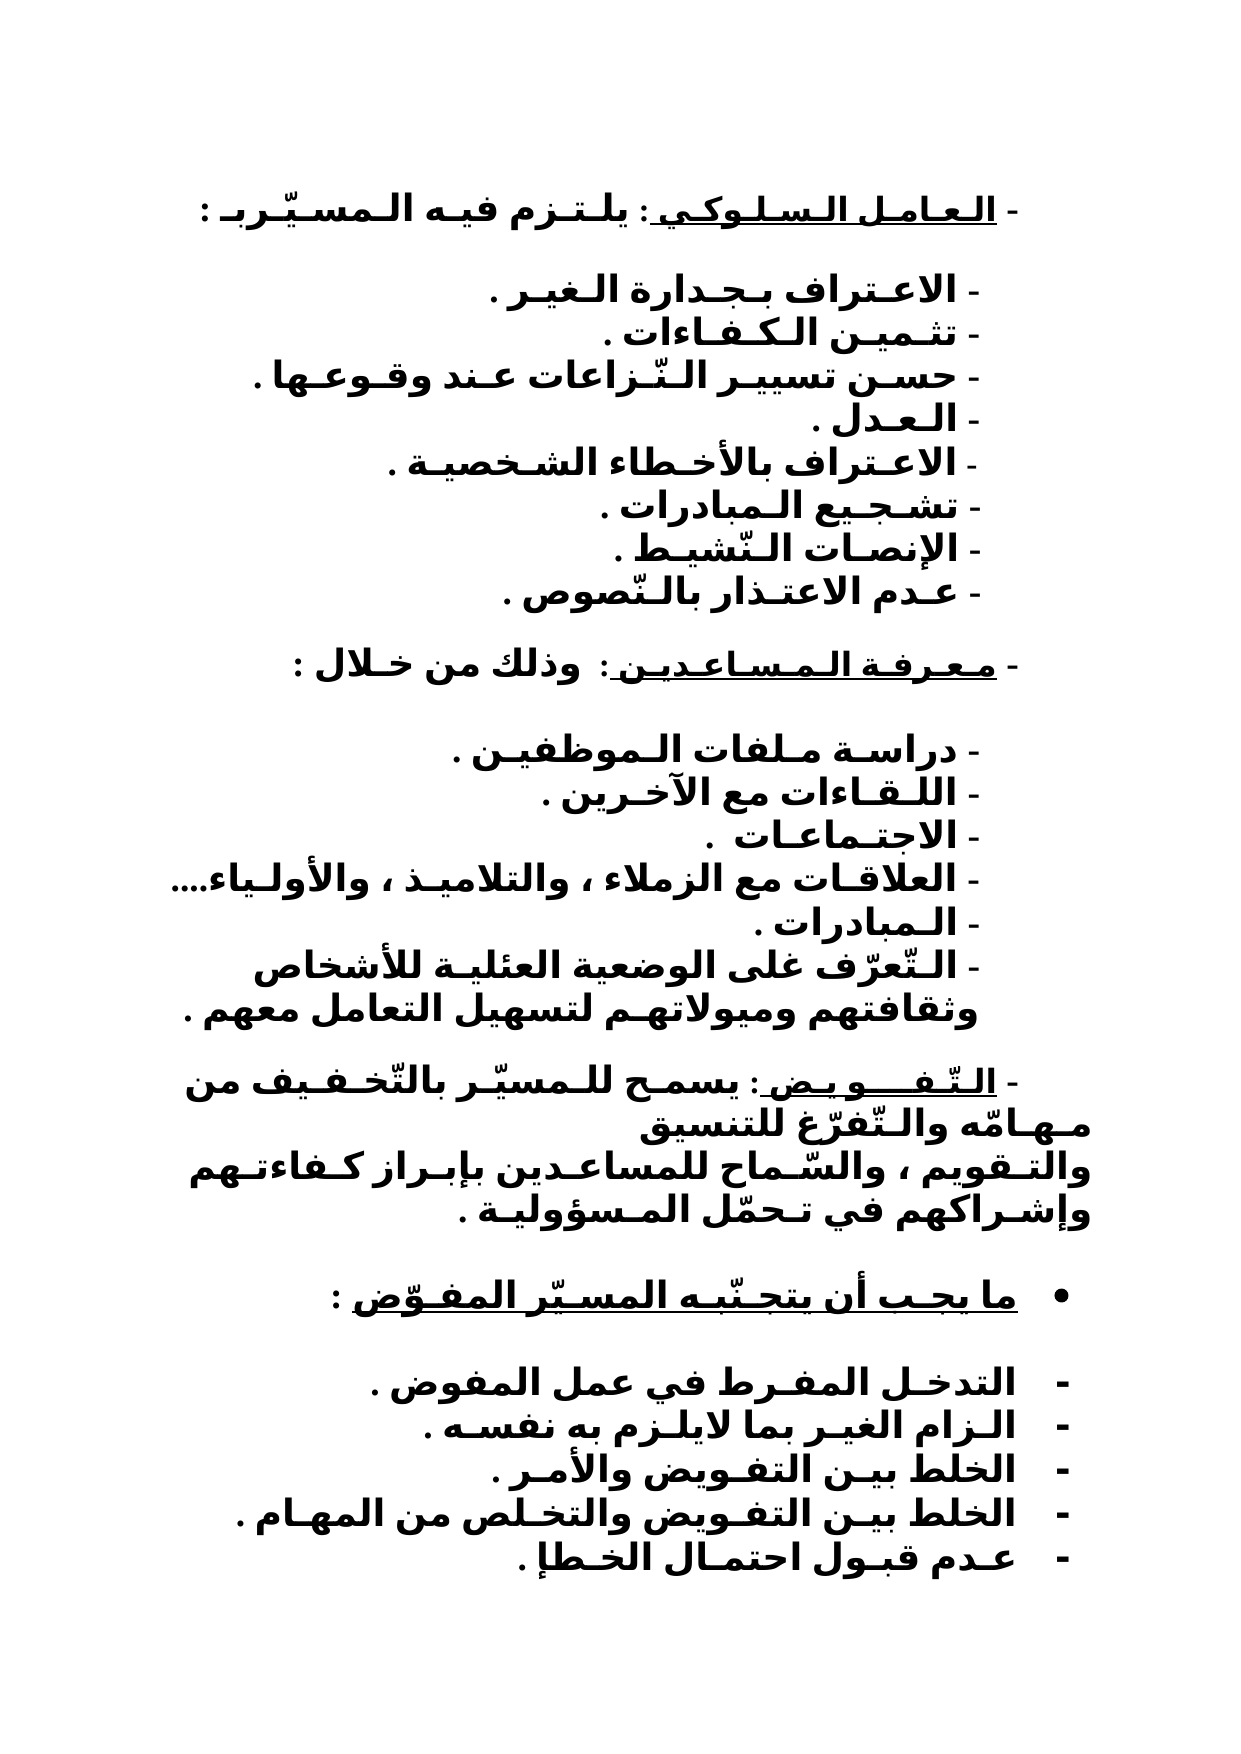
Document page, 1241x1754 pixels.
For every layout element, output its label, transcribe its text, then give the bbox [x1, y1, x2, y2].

text - الاعـتراف بالأخـطاء الشـخصيـة . [148, 440, 1093, 483]
text - الإنصـات الـنّشيـط . [148, 526, 1093, 569]
list الخلط بيـن التفـويض والتخـلص من المهـام . [148, 1491, 1055, 1535]
text - العلاقـات مع الزملاء ، والتلاميـذ ، والأولـياء.... [148, 857, 980, 900]
text - الـمبادرات . [148, 900, 980, 943]
list الـزام الغيـر بما لايلـزم به نفسـه . [148, 1404, 1055, 1448]
text - تثـميـن الـكـفـاءات . [148, 311, 980, 354]
text - مـعـرفـة الـمـسـاعـديـن : وذلك من خـلال : [148, 641, 1093, 684]
text - الـعـامـل الـسـلـوكـي : يلـتـزم فيـه الـمسـيّـربـ : [148, 186, 1093, 229]
list الخلط بيـن التفـويض والأمـر . [148, 1448, 1055, 1491]
list التدخـل المفـرط في عمل المفوض . [148, 1360, 1055, 1404]
text - الاعـتراف بـجـدارة الـغيـر . [148, 267, 980, 311]
text - دراسـة مـلفات الـموظفيـن . [148, 727, 980, 771]
list عـدم قبـول احتمـال الخـطإ . [148, 1535, 1055, 1579]
text - الـتّـفــــو يـض : يسمـح للـمسيّـر بالتّخـفـيف من مـهـامّه والـتّفرّغ للتنسيق [148, 1058, 1093, 1144]
text - تشـجـيع الـمبادرات . [148, 483, 1093, 526]
text - عـدم الاعتـذار بالـنّصوص . [148, 569, 1093, 612]
text - الاجتـماعـات . [148, 814, 980, 857]
text - الـتّعرّف غلى الوضعية العئليـة للأشخاص وثقافتهم وميولاتهـم لتسهيل التعامل معهم . [148, 943, 980, 1029]
list ما يجـب أن يتجـنّبـه المسـيّر المفـوّض : [148, 1274, 1055, 1317]
text - اللـقـاءات مع الآخـرين . [148, 771, 980, 814]
text والتـقويم ، والسّـماح للمساعـدين بإبـراز كـفاءتـهم وإشـراكهم في تـحمّل المـسؤوليـة . [148, 1144, 1093, 1231]
text - حسـن تسييـر الـنّـزاعات عـند وقـوعـها . [148, 354, 980, 397]
text - الـعـدل . [148, 397, 980, 440]
